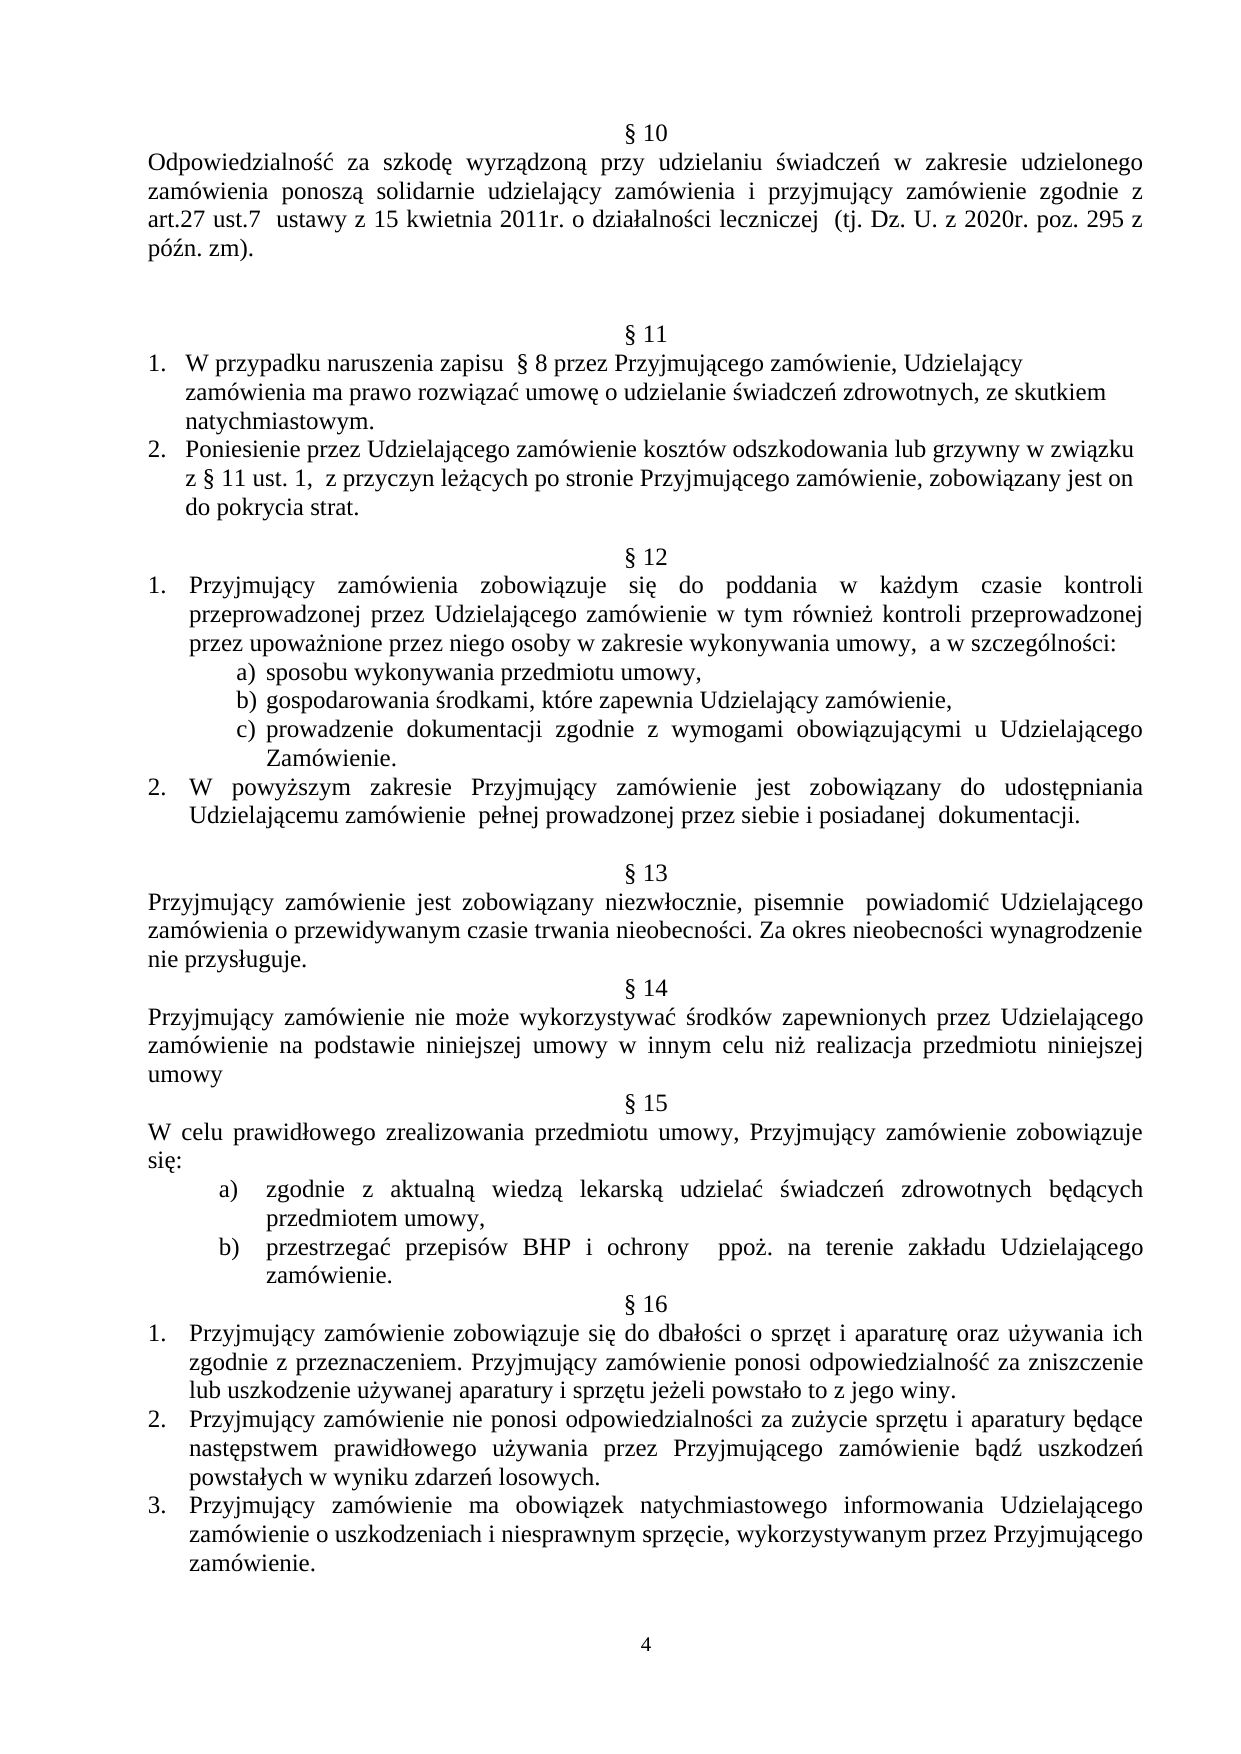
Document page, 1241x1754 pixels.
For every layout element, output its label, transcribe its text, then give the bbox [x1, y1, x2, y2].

list Przyjmujący zamówienia zobowiązuje się do poddania w każdym czasie kontroli przeprowadzonej przez Udzielającego zamówienie w tym również kontroli przeprowadzonej przez upoważnione przez niego osoby w zakresie wykonywania umowy, a w szczególności: [148, 570, 1144, 657]
list sposobu wykonywania przedmiotu umowy, [236, 657, 1144, 685]
list W przypadku naruszenia zapisu § 8 przez Przyjmującego zamówienie, Udzielający zamówienia ma prawo rozwiązać umowę o udzielanie świadczeń zdrowotnych, ze skutkiem natychmiastowym. [148, 348, 1144, 434]
list Przyjmujący zamówienie ma obowiązek natychmiastowego informowania Udzielającego zamówienie o uszkodzeniach i niesprawnym sprzęcie, wykorzystywanym przez Przyjmującego zamówienie. [148, 1490, 1144, 1577]
list gospodarowania środkami, które zapewnia Udzielający zamówienie, [236, 685, 1144, 714]
text § 14 [148, 973, 1144, 1002]
text Odpowiedzialność za szkodę wyrządzoną przy udzielaniu świadczeń w zakresie udzielonego zamówienia ponoszą solidarnie udzielający zamówienia i przyjmujący zamówienie zgodnie z art.27 ust.7 ustawy z 15 kwietnia 2011r. o działalności leczniczej (tj. Dz. U. z 2020r. poz. 295 z późn. zm). [148, 147, 1144, 262]
list zgodnie z aktualną wiedzą lekarską udzielać świadczeń zdrowotnych będących przedmiotem umowy, [218, 1174, 1144, 1232]
text § 15 [148, 1088, 1144, 1117]
text § 16 [148, 1289, 1144, 1318]
list Poniesienie przez Udzielającego zamówienie kosztów odszkodowania lub grzywny w związku z § 11 ust. 1, z przyczyn leżących po stronie Przyjmującego zamówienie, zobowiązany jest on do pokrycia strat. [148, 434, 1144, 521]
text § 13 [148, 858, 1144, 887]
list Przyjmujący zamówienie nie ponosi odpowiedzialności za zużycie sprzętu i aparatury będące następstwem prawidłowego używania przez Przyjmującego zamówienie bądź uszkodzeń powstałych w wyniku zdarzeń losowych. [148, 1404, 1144, 1490]
text Przyjmujący zamówienie jest zobowiązany niezwłocznie, pisemnie powiadomić Udzielającego zamówienia o przewidywanym czasie trwania nieobecności. Za okres nieobecności wynagrodzenie nie przysługuje. [148, 887, 1144, 973]
text W celu prawidłowego zrealizowania przedmiotu umowy, Przyjmujący zamówienie zobowiązuje się: [148, 1117, 1144, 1174]
text § 10 [148, 118, 1144, 147]
list Przyjmujący zamówienie zobowiązuje się do dbałości o sprzęt i aparaturę oraz używania ich zgodnie z przeznaczeniem. Przyjmujący zamówienie ponosi odpowiedzialność za zniszczenie lub uszkodzenie używanej aparatury i sprzętu jeżeli powstało to z jego winy. [148, 1318, 1144, 1404]
text Przyjmujący zamówienie nie może wykorzystywać środków zapewnionych przez Udzielającego zamówienie na podstawie niniejszej umowy w innym celu niż realizacja przedmiotu niniejszej umowy [148, 1002, 1144, 1088]
list przestrzegać przepisów BHP i ochrony ppoż. na terenie zakładu Udzielającego zamówienie. [218, 1232, 1144, 1289]
text § 11 [148, 319, 1144, 348]
list W powyższym zakresie Przyjmujący zamówienie jest zobowiązany do udostępniania Udzielającemu zamówienie pełnej prowadzonej przez siebie i posiadanej dokumentacji. [148, 772, 1144, 829]
list prowadzenie dokumentacji zgodnie z wymogami obowiązującymi u Udzielającego Zamówienie. [236, 714, 1144, 772]
text § 12 [148, 542, 1144, 570]
